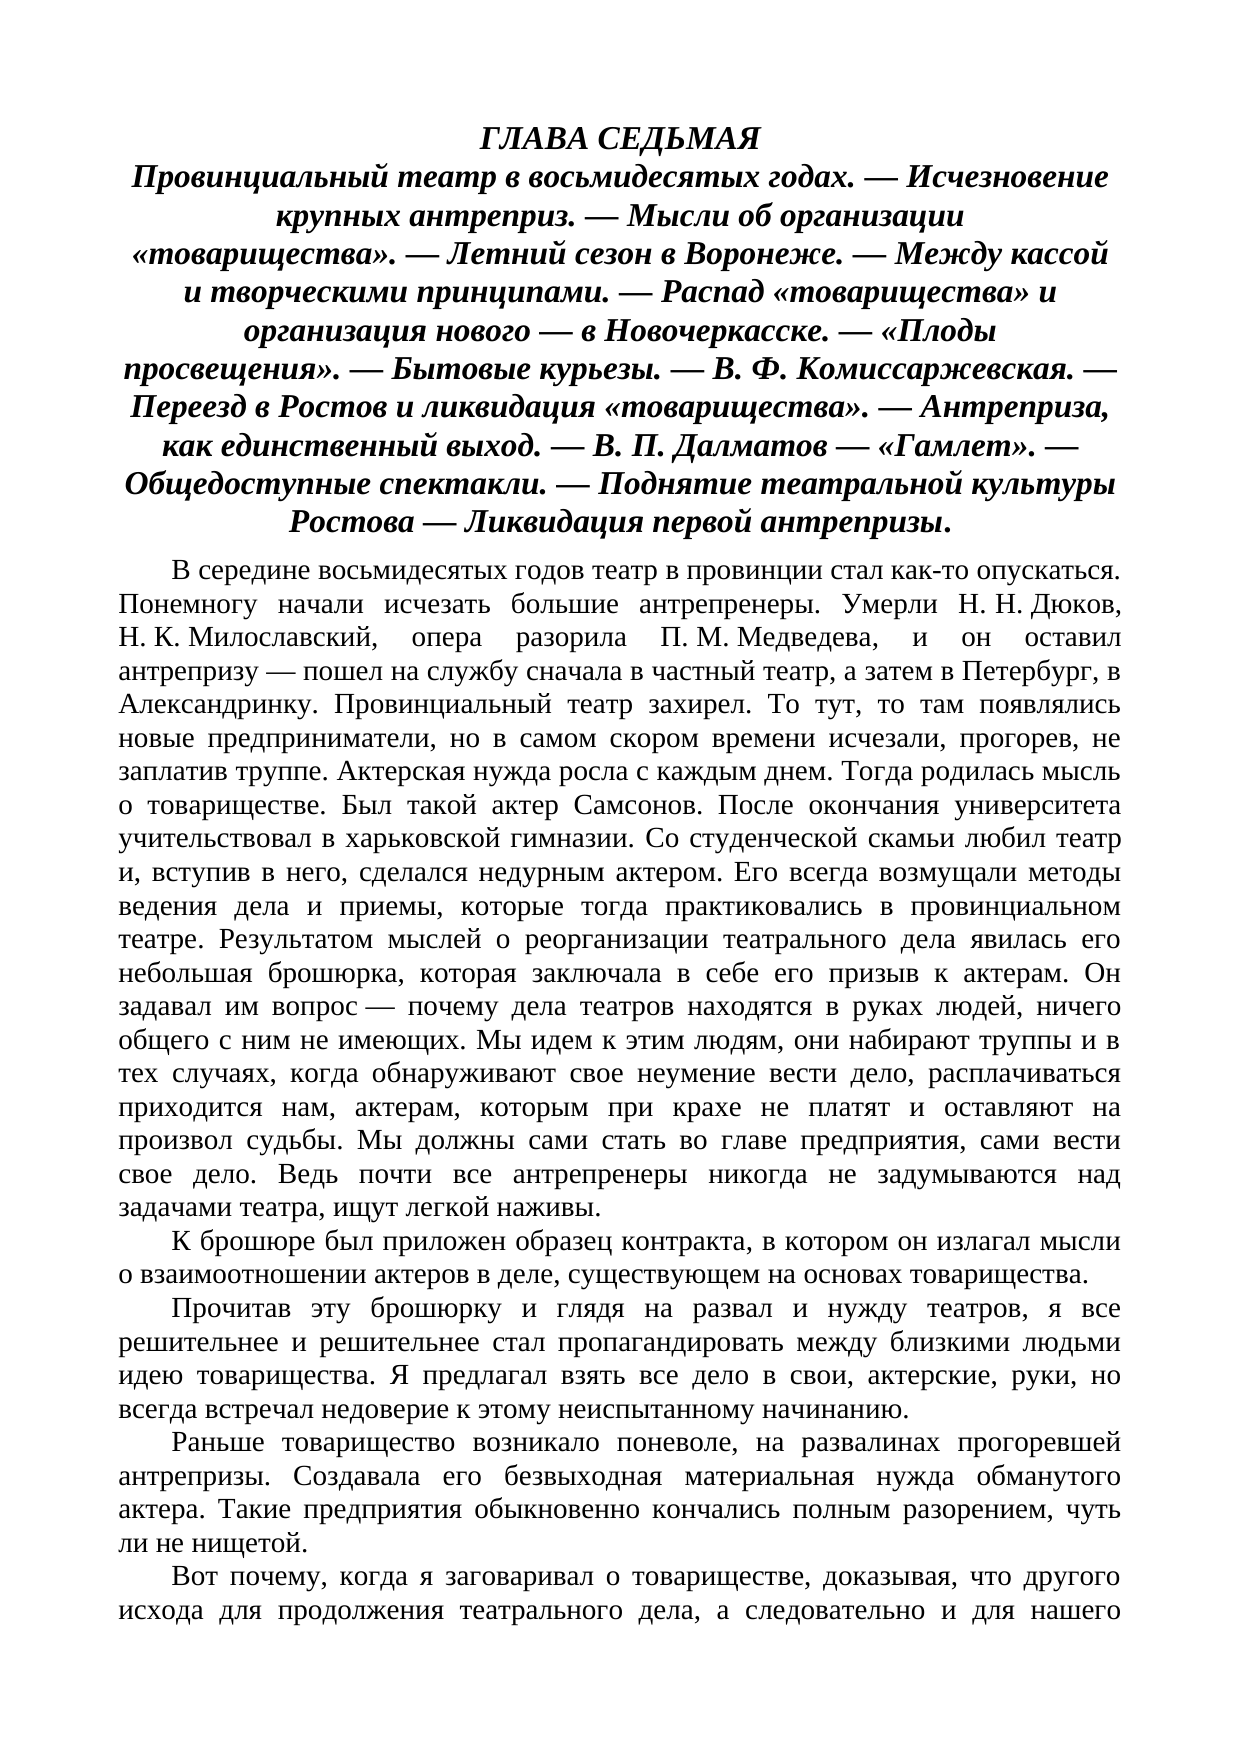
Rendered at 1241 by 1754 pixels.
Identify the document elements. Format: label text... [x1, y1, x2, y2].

text В середине восьмидесятых годов театр в провинции стал как-то опускаться. Понемногу начали исчезать большие антрепренеры. Умерли Н. Н. Дюков, Н. К. Милославский, опера разорила П. М. Медведева, и он оставил антрепризу — пошел на службу сначала в частный театр, а затем в Петербург, в Александринку. Провинциальный театр захирел. То тут, то там появлялись новые предприниматели, но в самом скором времени исчезали, прогорев, не заплатив труппе. Актерская нужда росла с каждым днем. Тогда родилась мысль о товариществе. Был такой актер Самсонов. После окончания университета учительствовал в харьковской гимназии. {206} Со студенческой скамьи любил театр и, вступив в него, сделался недурным актером. Его всегда возмущали методы ведения дела и приемы, которые тогда практиковались в провинциальном театре. Результатом мыслей о реорганизации театрального дела явилась его небольшая брошюрка, которая заключала в себе его призыв к актерам. Он задавал им вопрос — почему дела театров находятся в руках людей, ничего общего с ним не имеющих. Мы идем к этим людям, они набирают труппы и в тех случаях, когда обнаруживают свое неумение вести дело, расплачиваться приходится нам, актерам, которым при крахе не платят и оставляют на произвол судьбы. Мы должны сами стать во главе предприятия, сами вести свое дело. Ведь почти все антрепренеры никогда не задумываются над задачами театра, ищут легкой наживы. [118, 552, 1122, 1223]
text Раньше товарищество возникало поневоле, на развалинах прогоревшей антрепризы. Создавала его безвыходная материальная нужда обманутого актера. Такие предприятия обыкновенно кончались полным разорением, чуть ли не нищетой. [118, 1424, 1122, 1558]
text Прочитав эту брошюрку и глядя на развал и нужду театров, я все решительнее и решительнее стал пропагандировать между близкими людьми идею товарищества. Я предлагал взять все дело в свои, актерские, руки, но всегда встречал недоверие к этому неиспытанному начинанию. [118, 1290, 1122, 1424]
text К брошюре был приложен образец контракта, в котором он излагал мысли о взаимоотношении актеров в деле, существующем на основах товарищества. [118, 1223, 1122, 1290]
subtitle {205} Глава седьмая Провинциальный театр в восьмидесятых годах. — Исчезновение крупных антреприз. — Мысли об организации «товарищества». — Летний сезон в Воронеже. — Между кассой и творческими принципами. — Распад «товарищества» и организация нового — в Новочеркасске. — «Плоды просвещения». — Бытовые курьезы. — В. Ф. Комиссаржевская. — Переезд в Ростов и ликвидация «товарищества». — Антреприза, как единственный выход. — В. П. Далматов — «Гамлет». — Общедоступные спектакли. — Поднятие театральной культуры Ростова — Ликвидация первой антрепризы. [118, 118, 1122, 540]
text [118, 1558, 1122, 1626]
